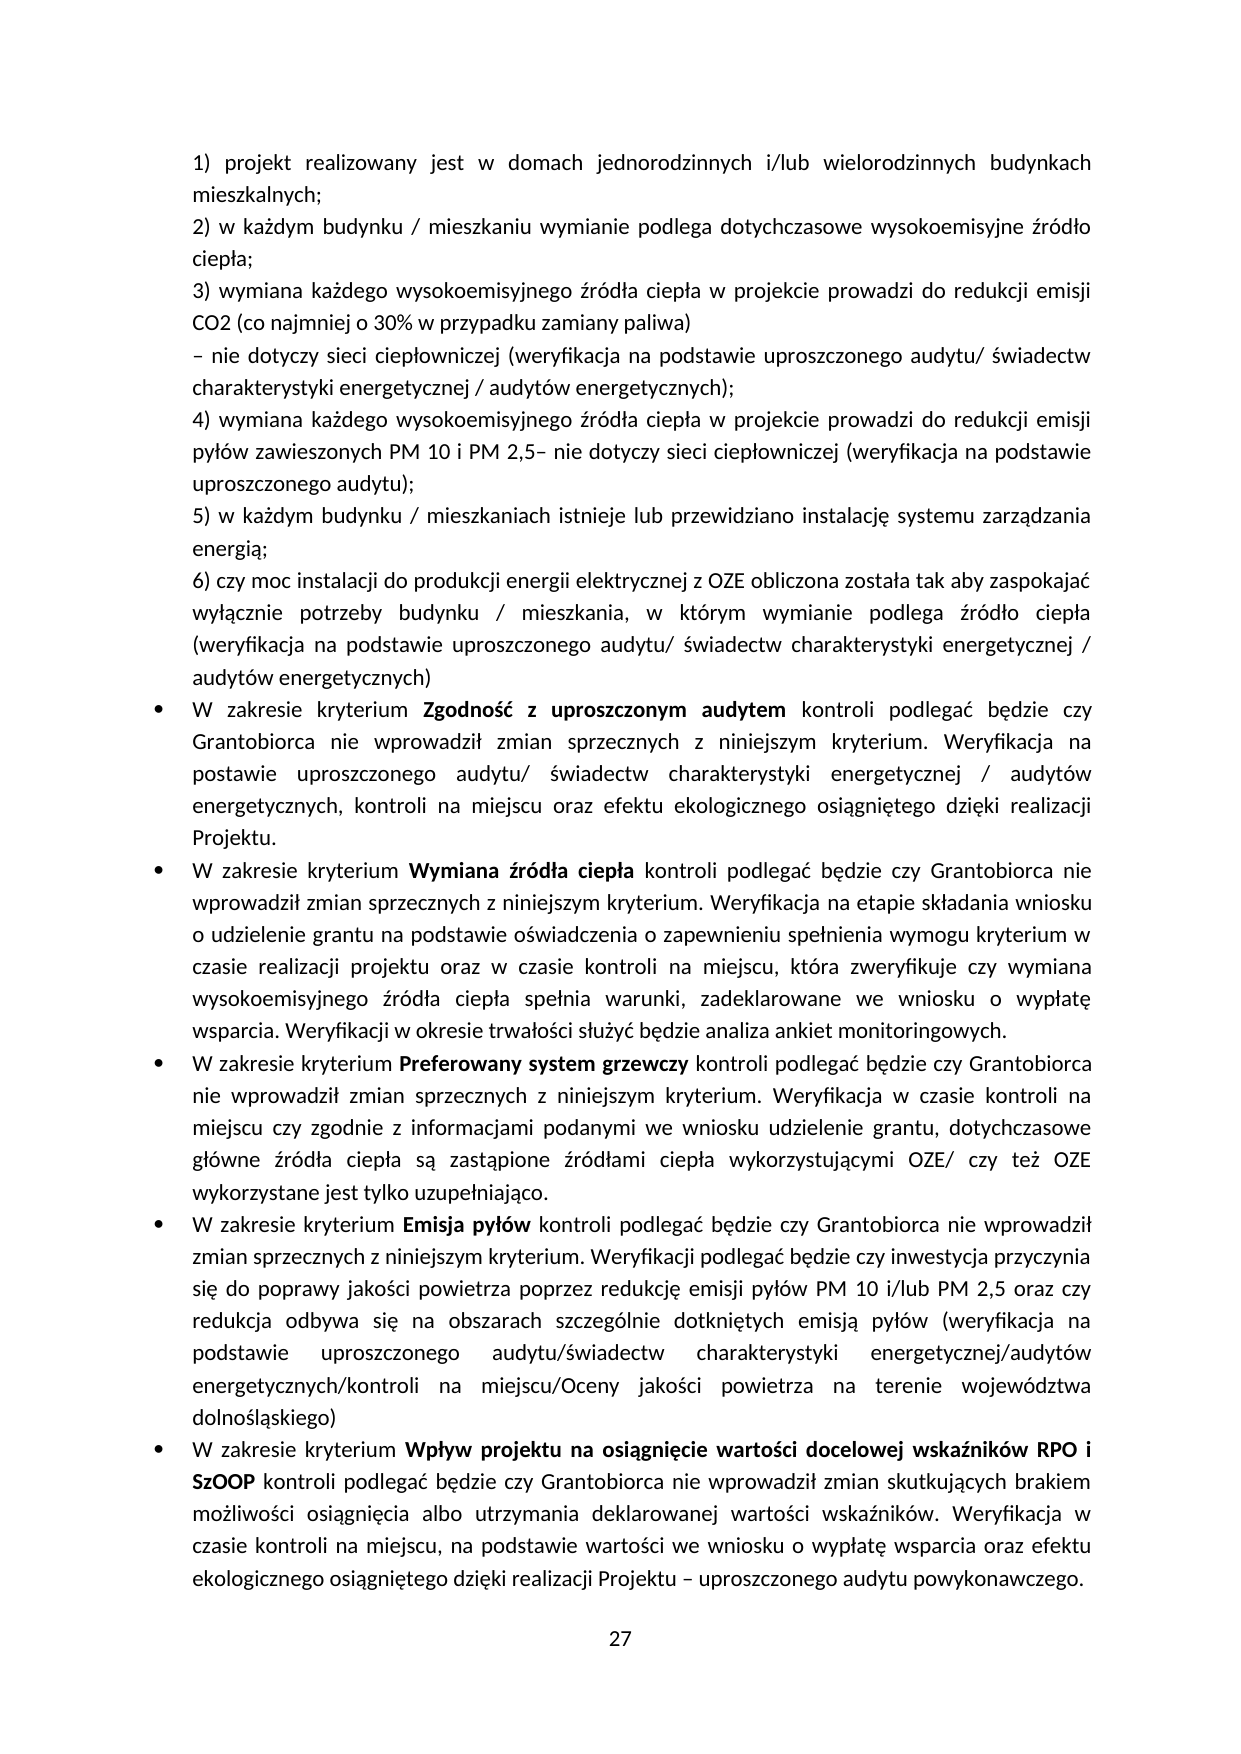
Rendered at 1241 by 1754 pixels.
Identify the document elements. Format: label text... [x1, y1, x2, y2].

list 6) czy moc instalacji do produkcji energii elektrycznej z OZE obliczona została tak aby zaspokajać wyłącznie potrzeby budynku / mieszkania, w którym wymianie podlega źródło ciepła (weryfikacja na podstawie uproszczonego audytu/ świadectw charakterystyki energetycznej / audytów energetycznych) [192, 566, 1093, 691]
list 5) w każdym budynku / mieszkaniach istnieje lub przewidziano instalację systemu zarządzania energią; [192, 502, 1093, 562]
list – nie dotyczy sieci ciepłowniczej (weryfikacja na podstawie uproszczonego audytu/ świadectw charakterystyki energetycznej / audytów energetycznych); [192, 341, 1093, 401]
list W zakresie kryterium Zgodność z uproszczonym audytem kontroli podlegać będzie czy Grantobiorca nie wprowadził zmian sprzecznych z niniejszym kryterium. Weryfikacja na postawie uproszczonego audytu/ świadectw charakterystyki energetycznej / audytów energetycznych, kontroli na miejscu oraz efektu ekologicznego osiągniętego dzięki realizacji Projektu. [154, 695, 1093, 852]
list W zakresie kryterium Wpływ projektu na osiągnięcie wartości docelowej wskaźników RPO i SzOOP kontroli podlegać będzie czy Grantobiorca nie wprowadził zmian skutkujących brakiem możliwości osiągnięcia albo utrzymania deklarowanej wartości wskaźników. Weryfikacja w czasie kontroli na miejscu, na podstawie wartości we wniosku o wypłatę wsparcia oraz efektu ekologicznego osiągniętego dzięki realizacji Projektu – uproszczonego audytu powykonawczego. [154, 1435, 1093, 1592]
list 3) wymiana każdego wysokoemisyjnego źródła ciepła w projekcie prowadzi do redukcji emisji CO2 (co najmniej o 30% w przypadku zamiany paliwa) [192, 276, 1093, 337]
list W zakresie kryterium Emisja pyłów kontroli podlegać będzie czy Grantobiorca nie wprowadził zmian sprzecznych z niniejszym kryterium. Weryfikacji podlegać będzie czy inwestycja przyczynia się do poprawy jakości powietrza poprzez redukcję emisji pyłów PM 10 i/lub PM 2,5 oraz czy redukcja odbywa się na obszarach szczególnie dotkniętych emisją pyłów (weryfikacja na podstawie uproszczonego audytu/świadectw charakterystyki energetycznej/audytów energetycznych/kontroli na miejscu/Oceny jakości powietrza na terenie województwa dolnośląskiego) [154, 1210, 1093, 1431]
list W zakresie kryterium Preferowany system grzewczy kontroli podlegać będzie czy Grantobiorca nie wprowadził zmian sprzecznych z niniejszym kryterium. Weryfikacja w czasie kontroli na miejscu czy zgodnie z informacjami podanymi we wniosku udzielenie grantu, dotychczasowe główne źródła ciepła są zastąpione źródłami ciepła wykorzystującymi OZE/ czy też OZE wykorzystane jest tylko uzupełniająco. [154, 1049, 1093, 1206]
list 4) wymiana każdego wysokoemisyjnego źródła ciepła w projekcie prowadzi do redukcji emisji pyłów zawieszonych PM 10 i PM 2,5– nie dotyczy sieci ciepłowniczej (weryfikacja na podstawie uproszczonego audytu); [192, 405, 1093, 497]
list 1) projekt realizowany jest w domach jednorodzinnych i/lub wielorodzinnych budynkach mieszkalnych; [192, 148, 1093, 208]
list W zakresie kryterium Wymiana źródła ciepła kontroli podlegać będzie czy Grantobiorca nie wprowadził zmian sprzecznych z niniejszym kryterium. Weryfikacja na etapie składania wniosku o udzielenie grantu na podstawie oświadczenia o zapewnieniu spełnienia wymogu kryterium w czasie realizacji projektu oraz w czasie kontroli na miejscu, która zweryfikuje czy wymiana wysokoemisyjnego źródła ciepła spełnia warunki, zadeklarowane we wniosku o wypłatę wsparcia. Weryfikacji w okresie trwałości służyć będzie analiza ankiet monitoringowych. [154, 856, 1093, 1045]
list 2) w każdym budynku / mieszkaniu wymianie podlega dotychczasowe wysokoemisyjne źródło ciepła; [192, 212, 1093, 272]
